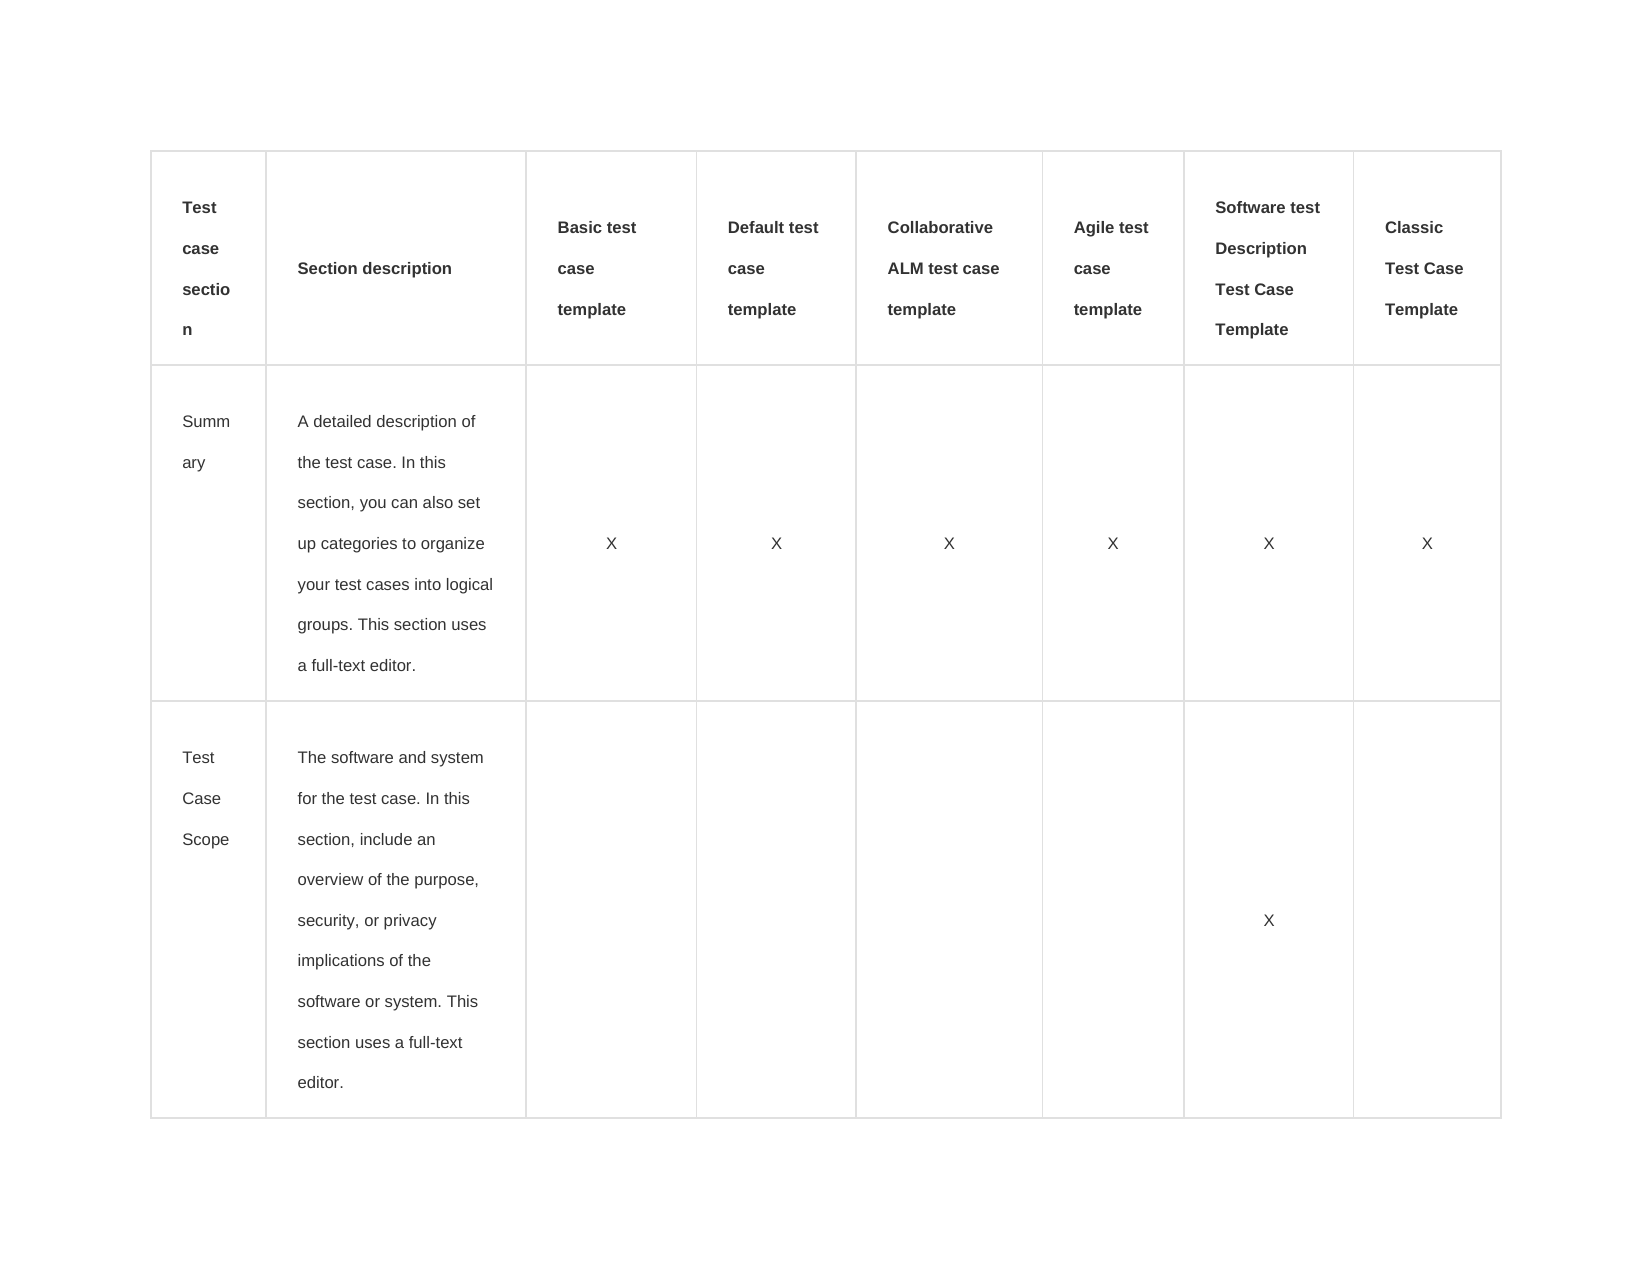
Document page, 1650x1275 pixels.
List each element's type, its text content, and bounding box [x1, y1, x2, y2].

table_cell X [1185, 366, 1353, 700]
table_header Agile test case template [1043, 152, 1183, 364]
table_header Default test case template [697, 152, 855, 364]
table_header Section description [267, 152, 525, 364]
table_cell X [1354, 366, 1500, 700]
table_cell X [857, 366, 1042, 700]
table_header Collaborative ALM test case template [857, 152, 1042, 364]
table_cell [1354, 702, 1500, 1117]
table_cell [1043, 702, 1183, 1117]
table_cell Summary [152, 366, 265, 700]
table_cell X [697, 366, 855, 700]
table_cell Test Case Scope [152, 702, 265, 1117]
table_header Classic Test Case Template [1354, 152, 1500, 364]
table_cell X [1043, 366, 1183, 700]
table_header Basic test case template [527, 152, 696, 364]
table_cell The software and system for the test case. In this section, include an overview of the purpose, security, or privacy implications of the software or system. This section uses a full-text editor. [267, 702, 525, 1117]
table_cell X [1185, 702, 1353, 1117]
table_cell [527, 702, 696, 1117]
table_cell A detailed description of the test case. In this section, you can also set up categories to organize your test cases into logical groups. This section uses a full-text editor. [267, 366, 525, 700]
table_cell [857, 702, 1042, 1117]
table_header Software test Description Test Case Template [1185, 152, 1353, 364]
table_cell X [527, 366, 696, 700]
table_header Test case section [152, 152, 265, 364]
table_cell [697, 702, 855, 1117]
